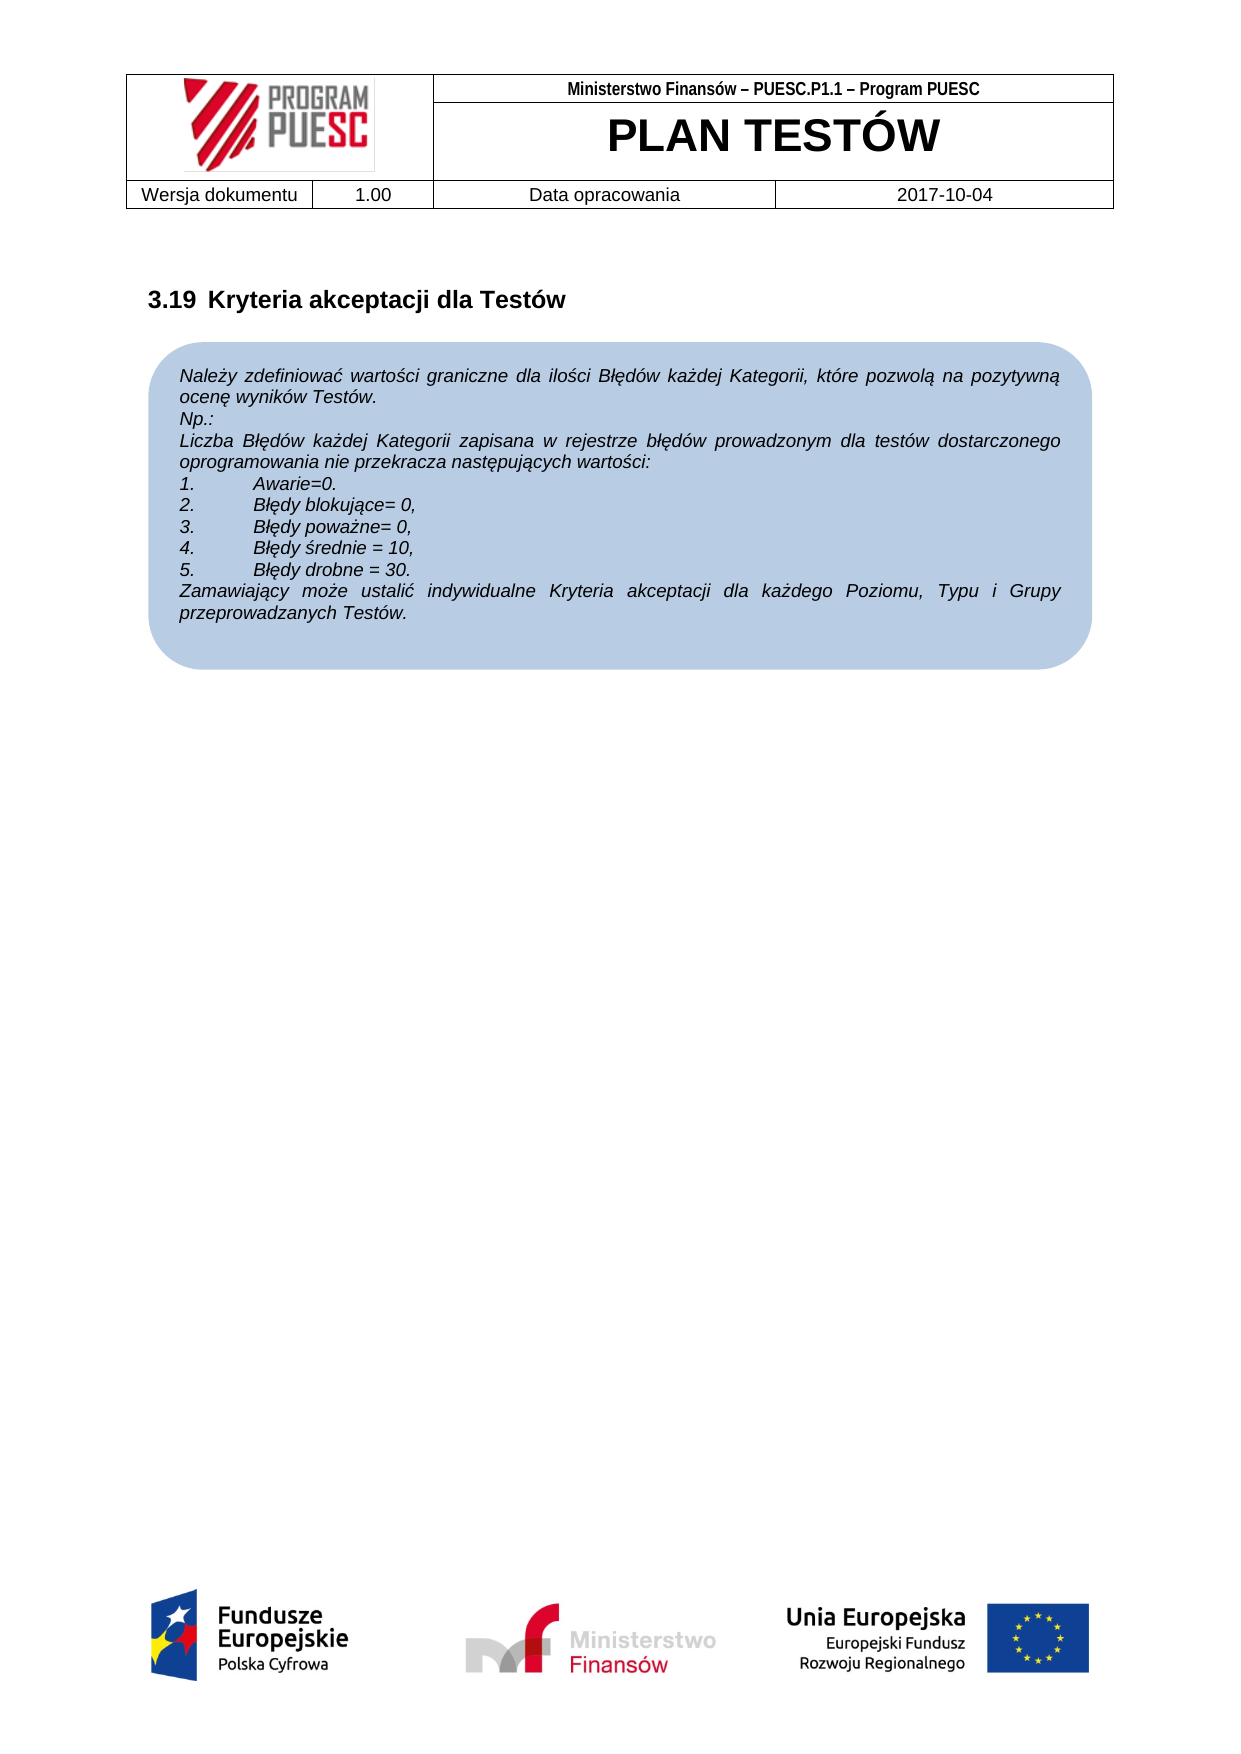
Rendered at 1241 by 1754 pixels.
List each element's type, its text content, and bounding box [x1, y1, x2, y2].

subtitle Kryteria akceptacji dla Testów [148, 285, 1093, 314]
picture [151, 1589, 1089, 1681]
picture [183, 78, 376, 173]
